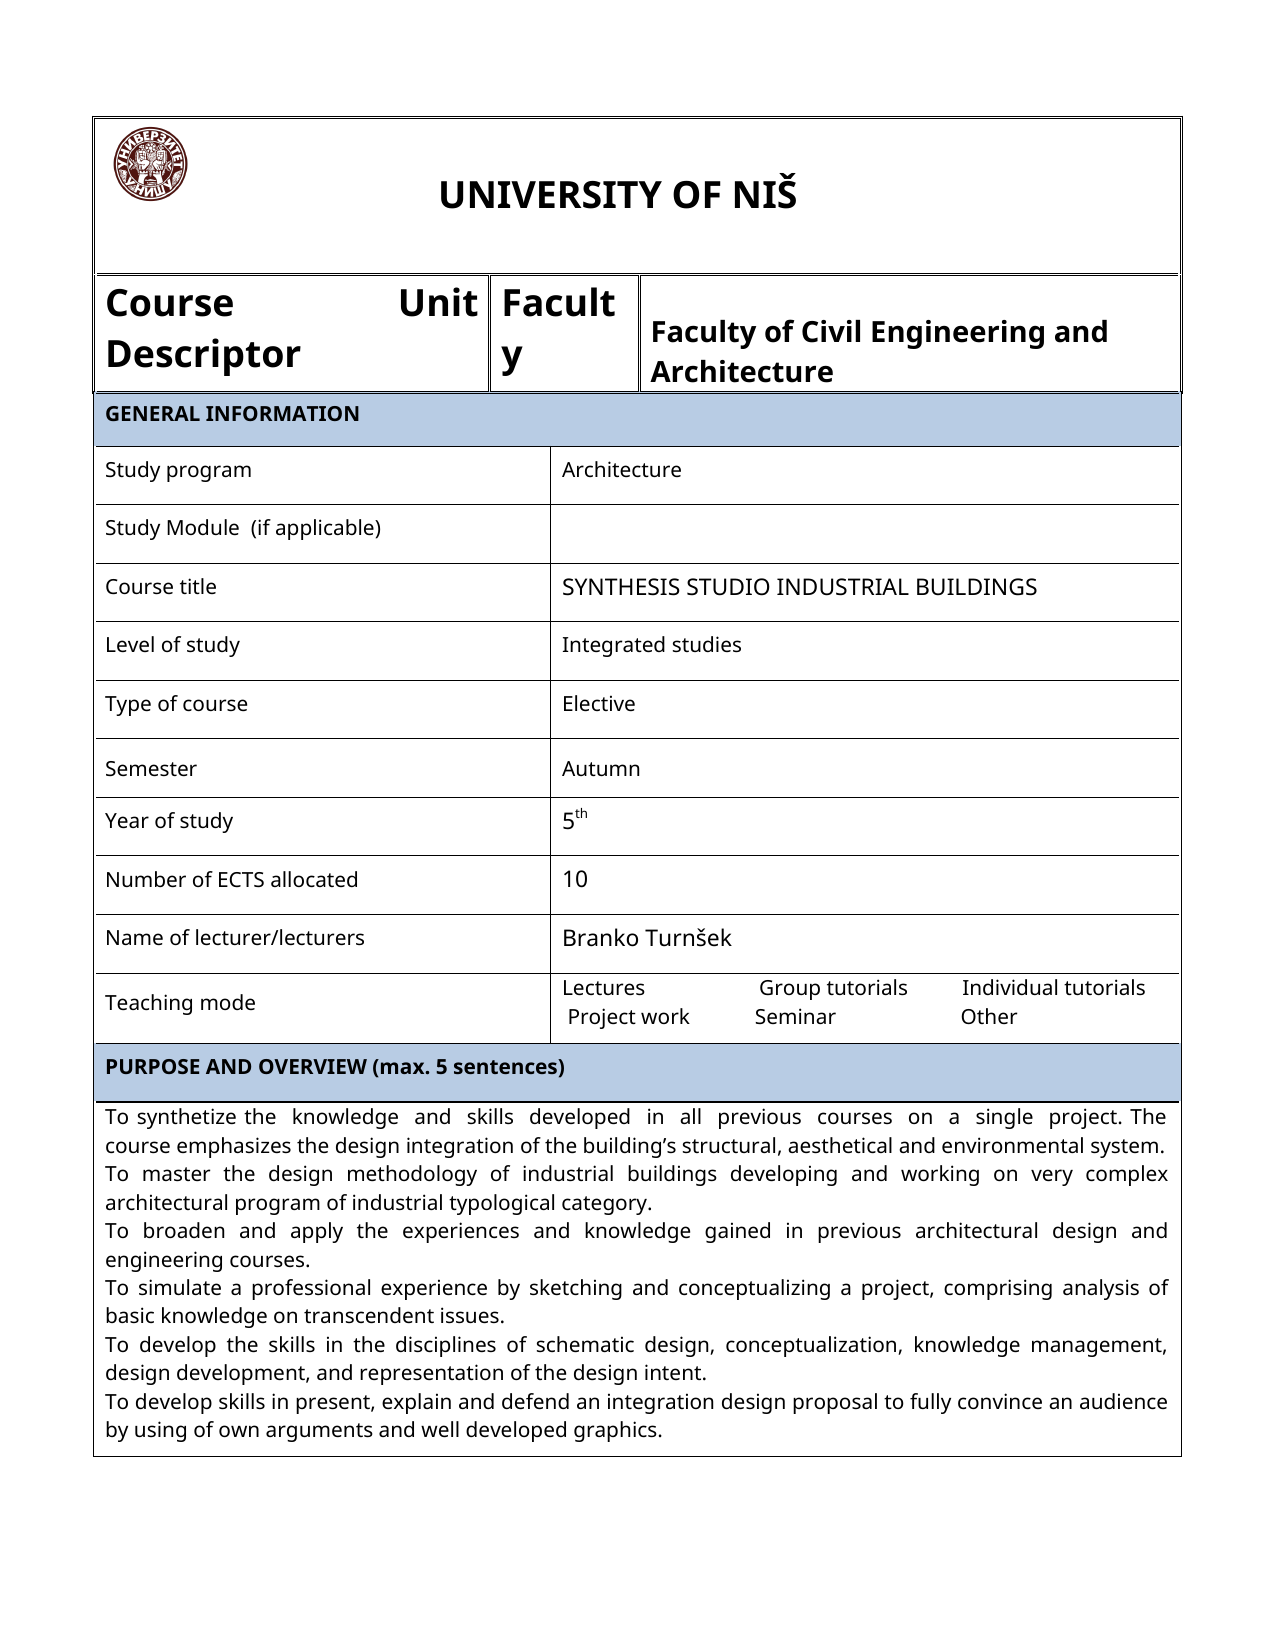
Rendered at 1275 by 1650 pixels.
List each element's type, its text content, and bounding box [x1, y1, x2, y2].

table_cell Faculty [491, 276, 638, 391]
table_cell 10 [551, 855, 1181, 914]
table_cell Study program [94, 446, 550, 504]
table_cell Type of course [94, 680, 550, 738]
table_cell Elective [551, 680, 1181, 738]
table_cell 5th [551, 797, 1181, 855]
table_cell Semester [94, 738, 550, 797]
table_cell Autumn [551, 738, 1181, 797]
table_cell Number of ECTS allocated [94, 855, 550, 914]
table_cell Architecture [551, 446, 1181, 504]
table_cell SYNTHESIS STUDIO INDUSTRIAL BUILDINGS [551, 563, 1181, 621]
table_cell Name of lecturer/lecturers [94, 914, 550, 972]
table_cell Branko Turnšek [551, 914, 1181, 972]
table_cell Teaching mode [94, 973, 550, 1043]
table_cell Faculty of Civil Engineering and Architecture [639, 273, 1181, 391]
table_header [95, 119, 1180, 273]
table_cell Course title [94, 563, 550, 621]
table_cell Course Unit Descriptor [94, 273, 490, 391]
table_cell GENERAL INFORMATION [94, 391, 1181, 446]
table_cell Lectures Group tutorials Individual tutorials Project work Seminar Other [551, 973, 1181, 1043]
table_cell Integrated studies [551, 621, 1181, 680]
table_cell Level of study [94, 621, 550, 680]
table_cell To synthetize the knowledge and skills developed in all previous courses on a single project. The course emphasizes the design integration of the building’s structural, aesthetical and environmental system. To master the design methodology of industrial buildings developing and working on very complex architectural program of industrial typological category. To broaden and apply the experiences and knowledge gained in previous architectural design and engineering courses. To simulate a professional experience by sketching and conceptualizing a project, comprising analysis of basic knowledge on transcendent issues. To develop the skills in the disciplines of schematic design, conceptualization, knowledge management, design development, and representation of the design intent. To develop skills in present, explain and defend an integration design proposal to fully convince an audience by using of own arguments and well developed graphics. [94, 1101, 1181, 1456]
table_cell PURPOSE AND OVERVIEW (max. 5 sentences) [94, 1043, 1181, 1101]
table_cell [551, 504, 1181, 563]
table_cell Year of study [94, 797, 550, 855]
table_cell Study Module (if applicable) [94, 504, 550, 563]
